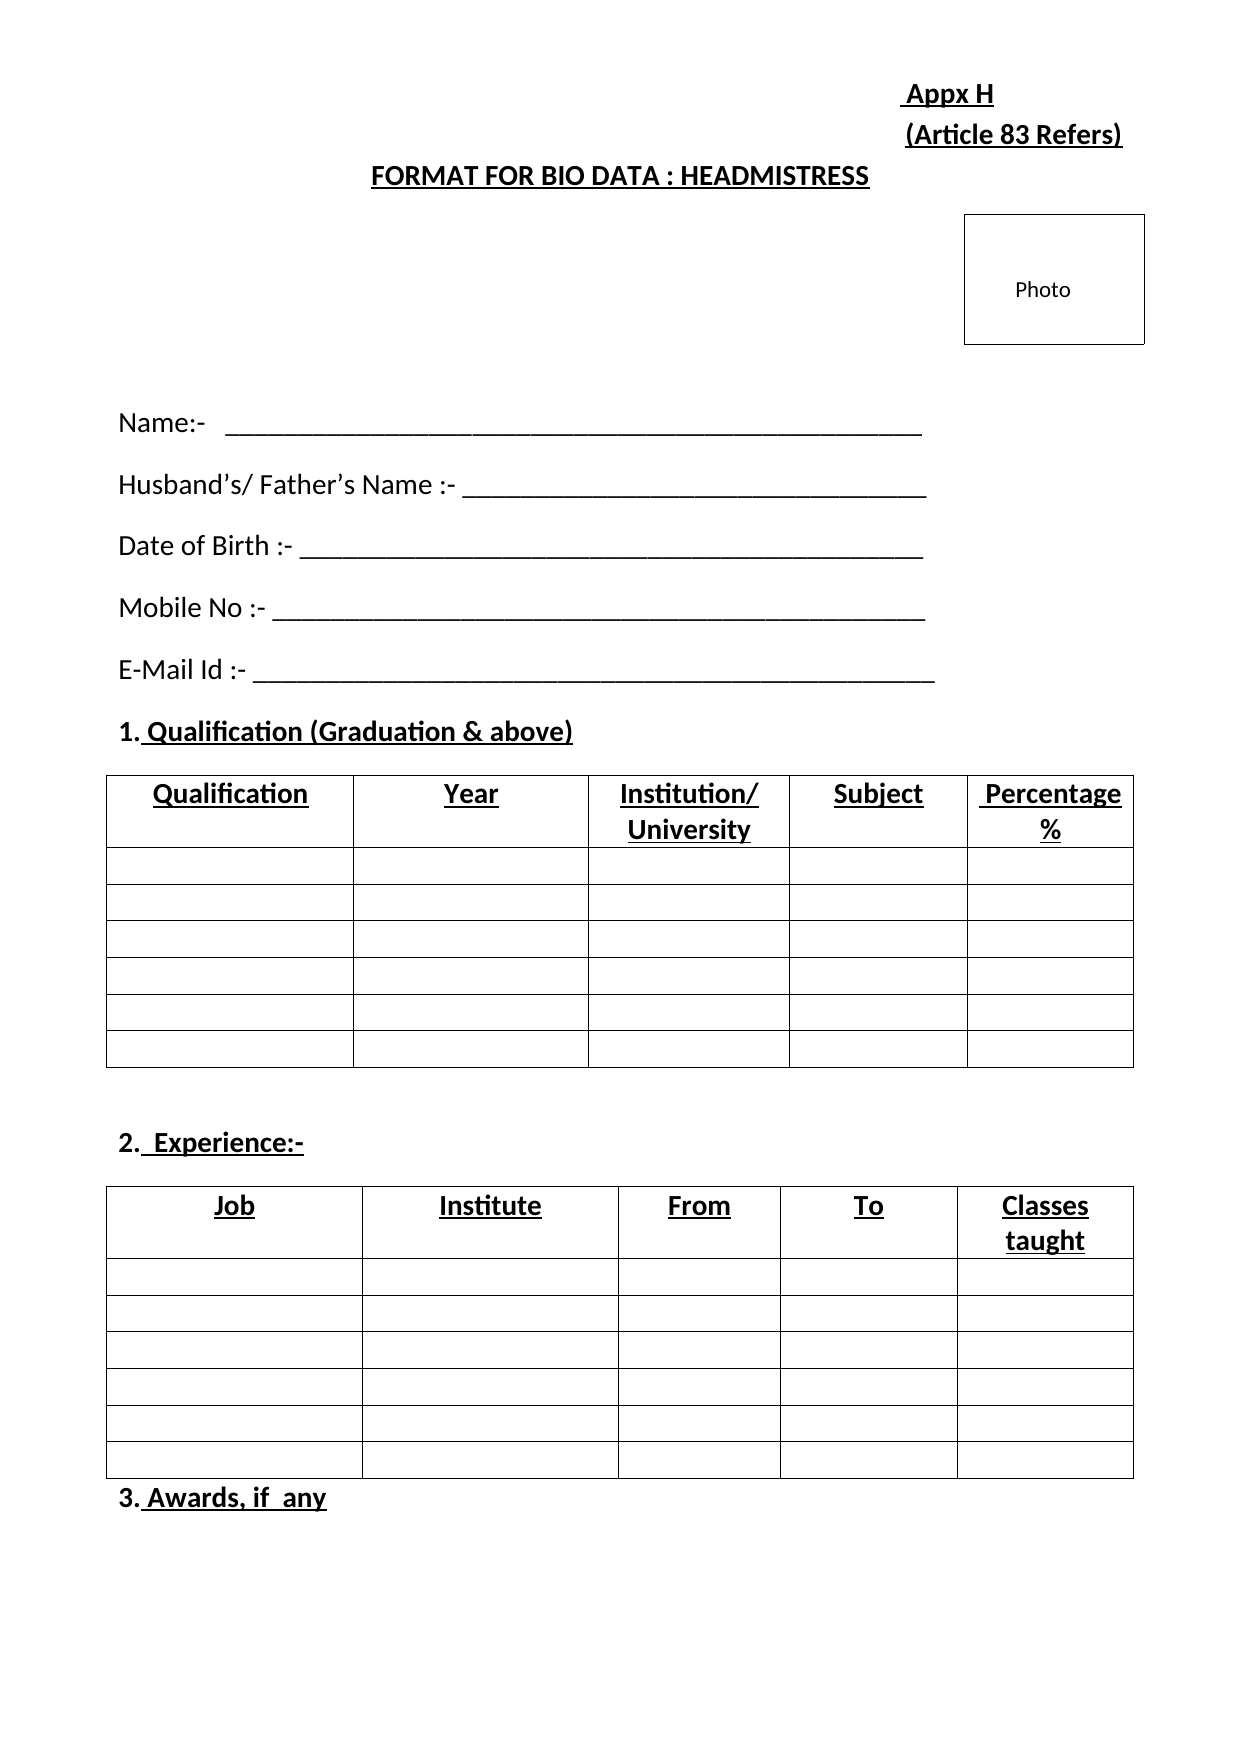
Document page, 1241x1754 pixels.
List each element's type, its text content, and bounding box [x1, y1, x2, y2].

table_cell [781, 1442, 957, 1478]
table_cell [354, 995, 588, 1030]
table_cell [790, 848, 967, 883]
table_header Subject [790, 776, 967, 847]
table_cell [781, 1406, 957, 1441]
text 2. Experience:- [118, 1124, 1122, 1159]
table_cell [354, 958, 588, 993]
table_cell [958, 1442, 1133, 1478]
table_cell [958, 1259, 1133, 1294]
table_header Institute [363, 1187, 618, 1258]
text Date of Birth :- ___________________________________________ [118, 527, 1122, 563]
table_cell [107, 1259, 362, 1294]
table_cell [790, 958, 967, 993]
table_header Year [354, 776, 588, 847]
table_cell [354, 848, 588, 883]
table_cell [790, 885, 967, 920]
table_cell [107, 995, 353, 1030]
text Appx H [118, 75, 1122, 111]
table_cell [968, 848, 1133, 883]
table_cell [589, 921, 789, 957]
table_cell [619, 1296, 780, 1331]
table_header From [619, 1187, 780, 1258]
table_cell [958, 1406, 1133, 1441]
table_header Percentage % [968, 776, 1133, 847]
table_header Qualification [107, 776, 353, 847]
table_cell [968, 995, 1133, 1030]
table_cell [968, 921, 1133, 957]
table_cell [781, 1332, 957, 1368]
text 3. Awards, if any [118, 1479, 1122, 1514]
table_cell [958, 1332, 1133, 1368]
table_cell [589, 885, 789, 920]
table_cell [354, 1031, 588, 1067]
table_cell [589, 958, 789, 993]
table_cell [363, 1296, 618, 1331]
table_cell [107, 1406, 362, 1441]
table_cell [619, 1259, 780, 1294]
table_cell [619, 1332, 780, 1368]
table_cell [790, 921, 967, 957]
table_header Institution/ University [589, 776, 789, 847]
table_cell [790, 995, 967, 1030]
table_cell [619, 1442, 780, 1478]
text (Article 83 Refers) [118, 116, 1122, 152]
table_cell [107, 1332, 362, 1368]
text Mobile No :- _____________________________________________ [118, 589, 1122, 625]
table_cell [589, 848, 789, 883]
table_cell [968, 1031, 1133, 1067]
table_cell [363, 1259, 618, 1294]
table_cell [107, 1369, 362, 1404]
text FORMAT FOR BIO DATA : HEADMISTRESS [118, 157, 1122, 192]
table_cell [363, 1442, 618, 1478]
table_cell [958, 1296, 1133, 1331]
table_cell [781, 1369, 957, 1404]
table_cell [790, 1031, 967, 1067]
table_header Classes taught [958, 1187, 1133, 1258]
table_cell [968, 885, 1133, 920]
table_cell [363, 1369, 618, 1404]
table_cell [107, 848, 353, 883]
table_cell [619, 1369, 780, 1404]
table_cell [781, 1296, 957, 1331]
table_cell [781, 1259, 957, 1294]
table_cell [107, 958, 353, 993]
table_cell [107, 1031, 353, 1067]
table_cell [354, 885, 588, 920]
table_header To [781, 1187, 957, 1258]
table_cell [107, 1296, 362, 1331]
table_cell [589, 1031, 789, 1067]
table_cell [354, 921, 588, 957]
text 1. Qualification (Graduation & above) [118, 713, 1122, 748]
table_cell [363, 1332, 618, 1368]
table_cell [619, 1406, 780, 1441]
table_cell [107, 921, 353, 957]
table_cell [107, 1442, 362, 1478]
table_cell [589, 995, 789, 1030]
table_cell [107, 885, 353, 920]
table_cell [958, 1369, 1133, 1404]
table_header Job [107, 1187, 362, 1258]
table_cell [968, 958, 1133, 993]
text E-Mail Id :- _______________________________________________ [118, 651, 1122, 687]
text Husband’s/ Father’s Name :- ________________________________ [118, 466, 1122, 501]
table_cell [363, 1406, 618, 1441]
text Name:- ________________________________________________ [118, 404, 1122, 439]
